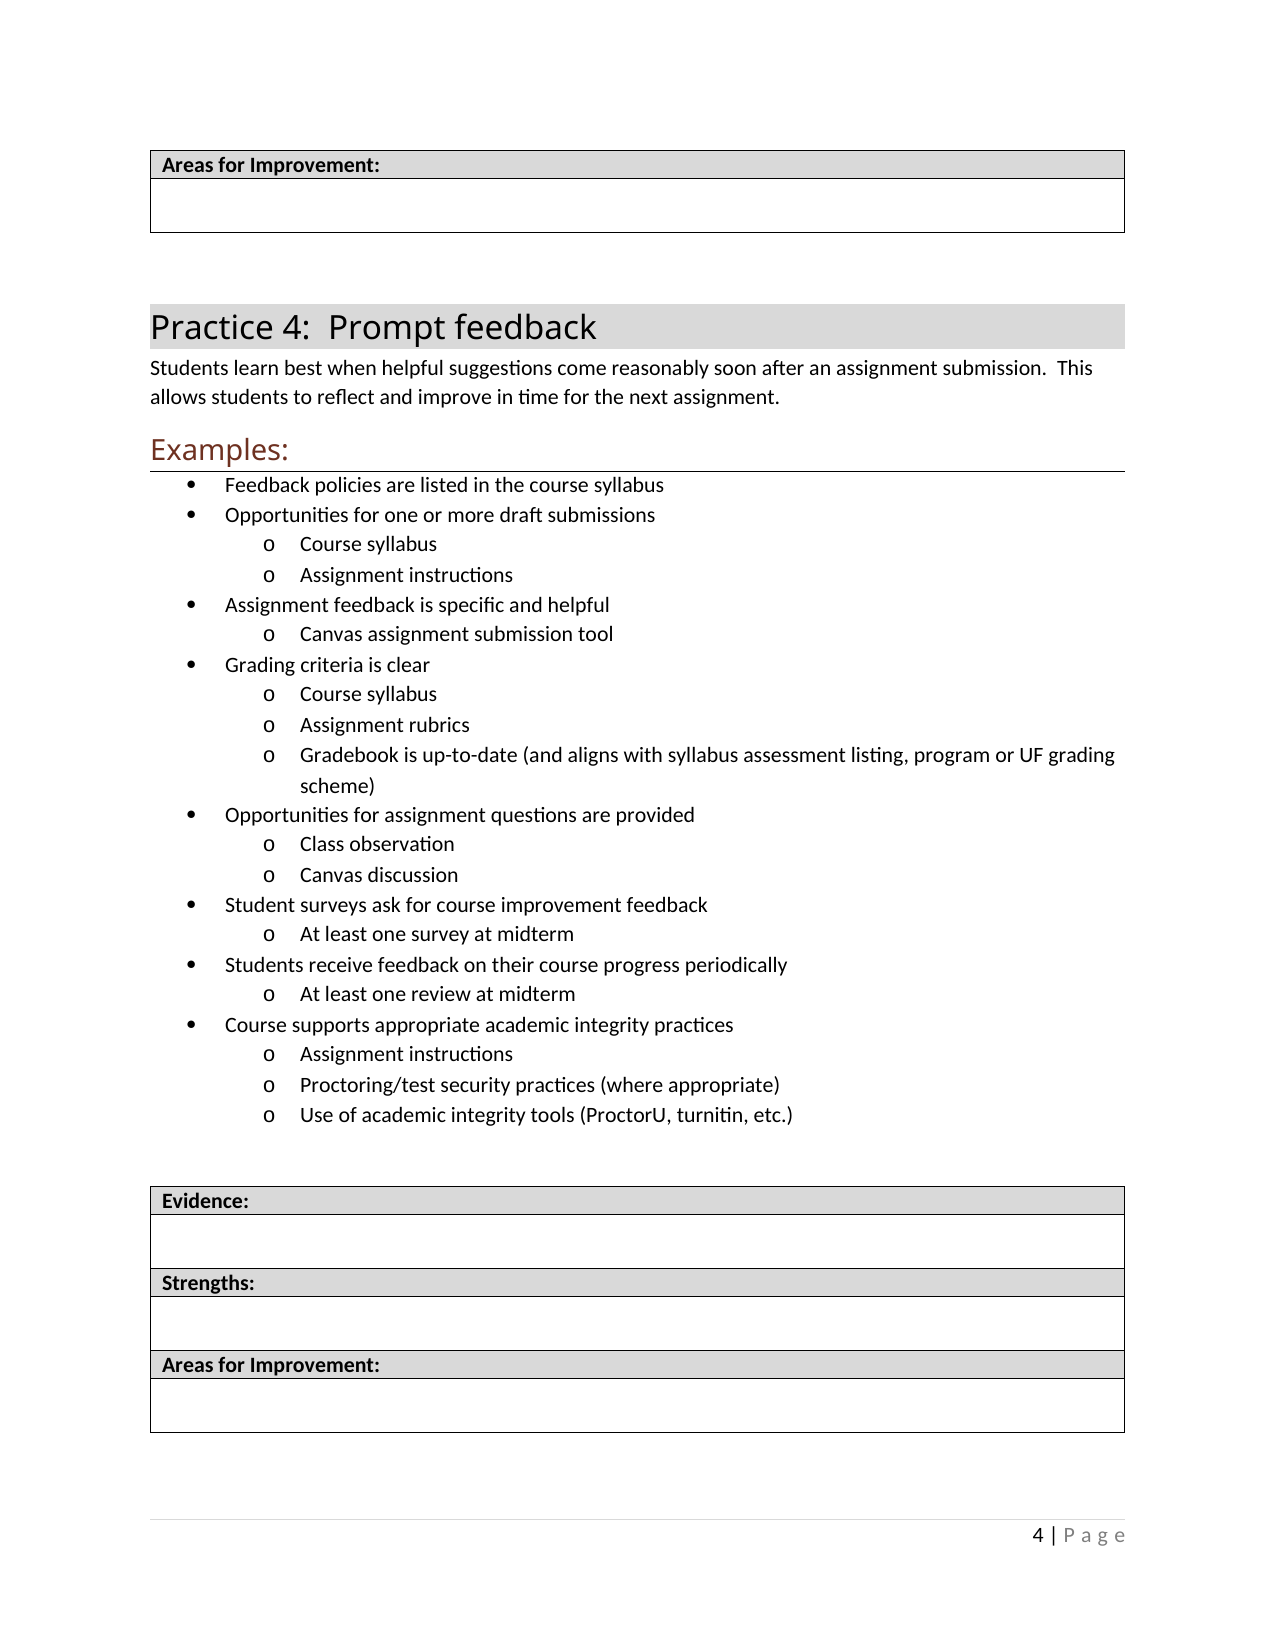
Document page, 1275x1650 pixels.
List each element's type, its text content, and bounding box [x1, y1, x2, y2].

list At least one review at midterm [262, 980, 1125, 1008]
list Opportunities for one or more draft submissions [187, 501, 1125, 528]
list Grading criteria is clear [187, 651, 1125, 678]
table_header Evidence: [151, 1187, 1124, 1214]
list Opportunities for assignment questions are provided [187, 801, 1125, 828]
table_cell Areas for Improvement: [151, 151, 1124, 178]
list Feedback policies are listed in the course syllabus [187, 472, 1125, 498]
subtitle Examples: [150, 429, 1125, 471]
list Canvas discussion [262, 861, 1125, 889]
list Canvas assignment submission tool [262, 621, 1125, 648]
list At least one survey at midterm [262, 921, 1125, 948]
text Students learn best when helpful suggestions come reasonably soon after an assignment submission. This allows students to reflect and improve in time for the next assignment. [150, 354, 1125, 409]
table_cell [151, 179, 1124, 232]
list Proctoring/test security practices (where appropriate) [262, 1071, 1125, 1098]
list Student surveys ask for course improvement feedback [187, 891, 1125, 918]
list Course syllabus [262, 530, 1125, 558]
list Assignment instructions [262, 561, 1125, 588]
list Gradebook is up-to-date (and aligns with syllabus assessment listing, program or UF grading scheme) [262, 741, 1125, 798]
table_cell Areas for Improvement: [151, 1351, 1124, 1378]
table_cell Strengths: [151, 1269, 1124, 1296]
list Course syllabus [262, 680, 1125, 708]
list Students receive feedback on their course progress periodically [187, 951, 1125, 978]
subtitle Practice 4: Prompt feedback [150, 304, 1125, 349]
table_cell [151, 1297, 1124, 1350]
list Assignment rubrics [262, 711, 1125, 739]
list Course supports appropriate academic integrity practices [187, 1011, 1125, 1038]
list Assignment instructions [262, 1040, 1125, 1068]
table_cell [151, 1215, 1124, 1268]
list Assignment feedback is specific and helpful [187, 591, 1125, 618]
table_cell [151, 1379, 1124, 1432]
list Use of academic integrity tools (ProctorU, turnitin, etc.) [262, 1101, 1125, 1129]
list Class observation [262, 830, 1125, 858]
